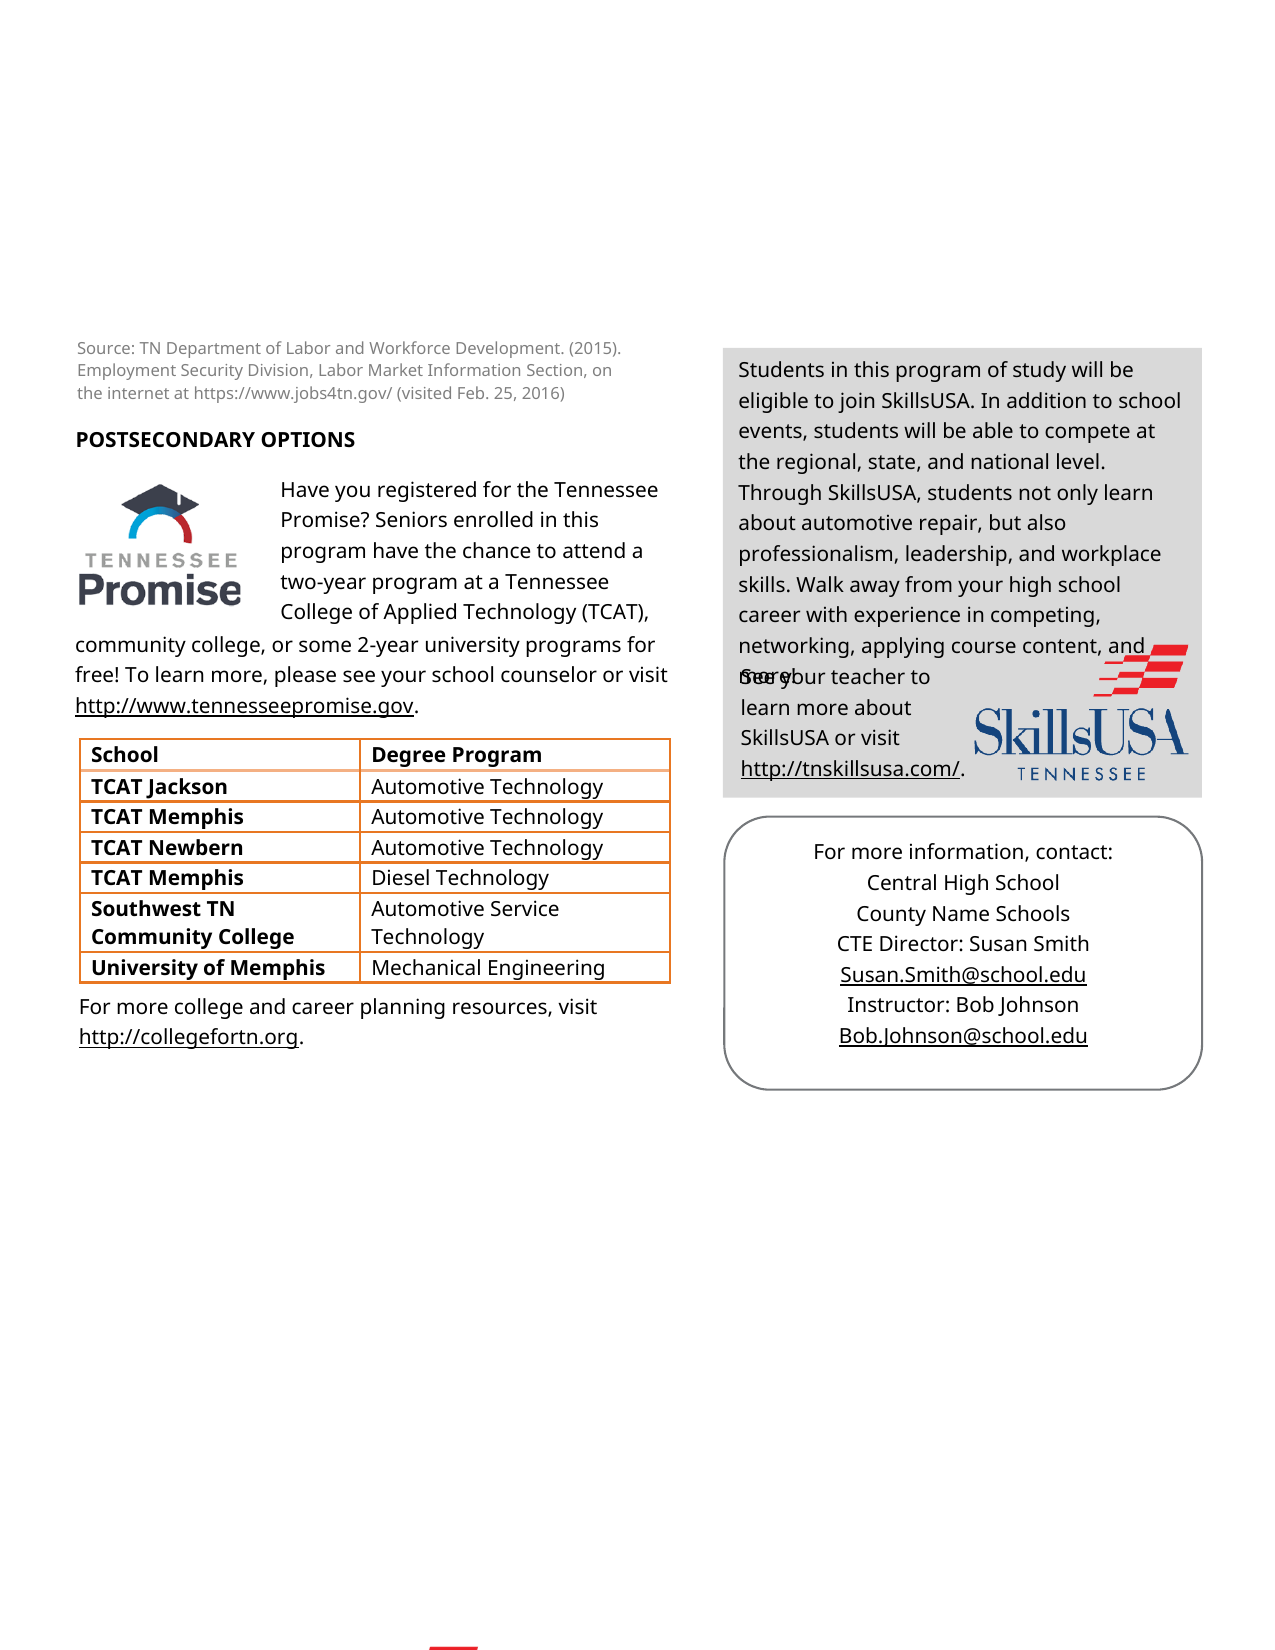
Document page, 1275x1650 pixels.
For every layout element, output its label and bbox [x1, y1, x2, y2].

picture [974, 644, 1189, 781]
picture [77, 484, 241, 609]
picture [185, 1646, 479, 1650]
